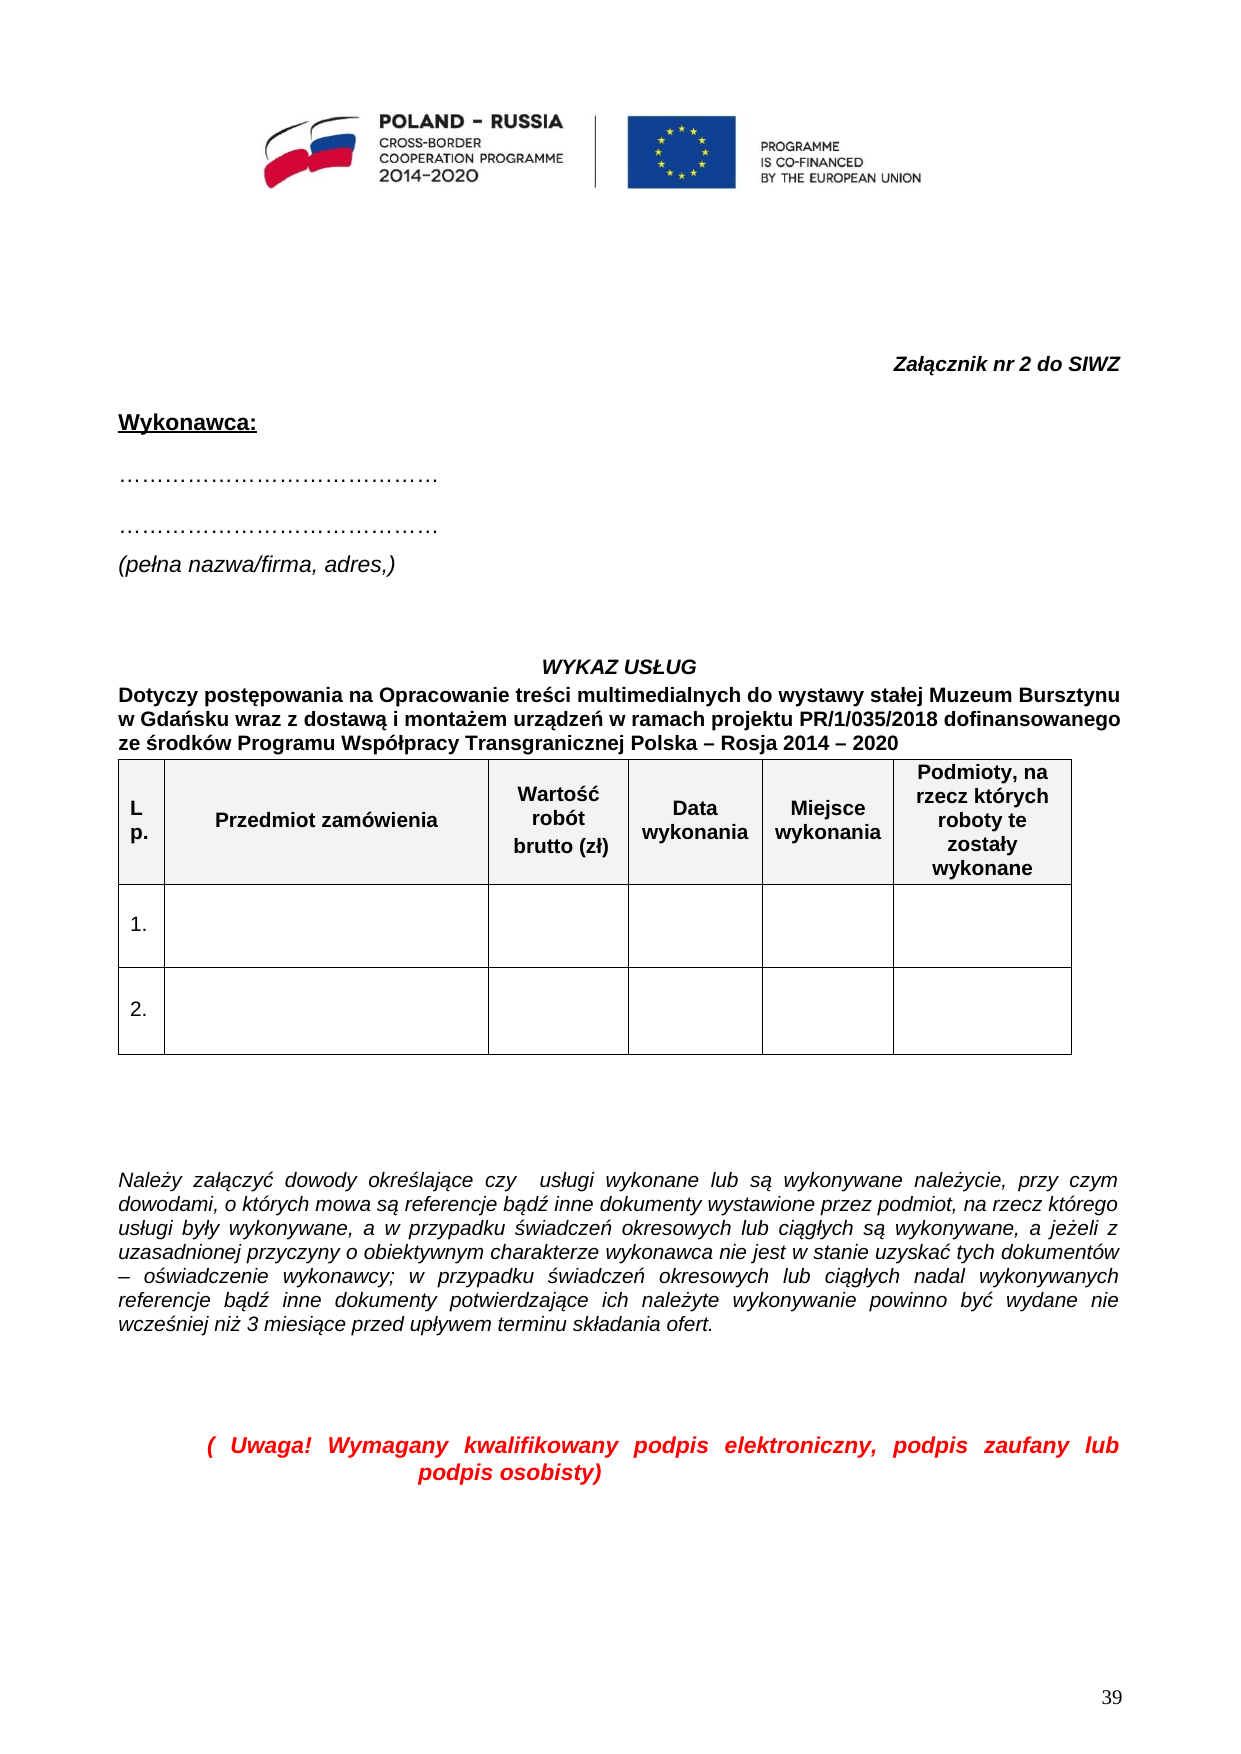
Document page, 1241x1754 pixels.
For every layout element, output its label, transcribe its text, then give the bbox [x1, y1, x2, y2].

table_cell [489, 885, 628, 967]
text (pełna nazwa/firma, adres,) [118, 551, 502, 578]
table_cell [763, 968, 893, 1054]
text ( Uwaga! Wymagany kwalifikowany podpis elektroniczny, podpis zaufany lub podpis osobisty) [207, 1432, 1122, 1485]
table_cell [119, 885, 164, 967]
text Dotyczy postępowania na Opracowanie treści multimedialnych do wystawy stałej Muzeum Bursztynu w Gdańsku wraz z dostawą i montażem urządzeń w ramach projektu PR/1/035/2018 dofinansowanego ze środków Programu Współpracy Transgranicznej Polska – Rosja 2014 – 2020 [118, 683, 1122, 755]
table_cell [629, 968, 762, 1054]
table_cell [629, 885, 762, 967]
table_header Lp. [119, 760, 164, 884]
table_header Miejsce wykonania [763, 760, 893, 884]
picture [234, 59, 947, 239]
text Wykonawca: [118, 408, 1122, 435]
table_cell [894, 968, 1071, 1054]
table_header Data wykonania [629, 760, 762, 884]
text Załącznik nr 2 do SIWZ [118, 352, 1122, 376]
text Należy załączyć dowody określające czy usługi wykonane lub są wykonywane należycie, przy czym dowodami, o których mowa są referencje bądź inne dokumenty wystawione przez podmiot, na rzecz którego usługi były wykonywane, a w przypadku świadczeń okresowych lub ciągłych są wykonywane, a jeżeli z uzasadnionej przyczyny o obiektywnym charakterze wykonawca nie jest w stanie uzyskać tych dokumentów – oświadczenie wykonawcy; w przypadku świadczeń okresowych lub ciągłych nadal wykonywanych referencje bądź inne dokumenty potwierdzające ich należyte wykonywanie powinno być wydane nie wcześniej niż 3 miesiące przed upływem terminu składania ofert. [118, 1168, 1122, 1336]
table_cell [119, 968, 164, 1054]
table_cell [165, 968, 488, 1054]
table_header Wartość robót brutto (zł) [489, 760, 628, 884]
table_cell [165, 885, 488, 967]
subtitle WYKAZ USŁUG [118, 655, 1122, 679]
table_header Przedmiot zamówienia [165, 760, 488, 884]
table_header Podmioty, na rzecz których roboty te zostały wykonane [894, 760, 1071, 884]
table_cell [763, 885, 893, 967]
table_cell [489, 968, 628, 1054]
text …………………………………… [118, 461, 502, 487]
text …………………………………… [118, 512, 502, 539]
table_cell [894, 885, 1071, 967]
